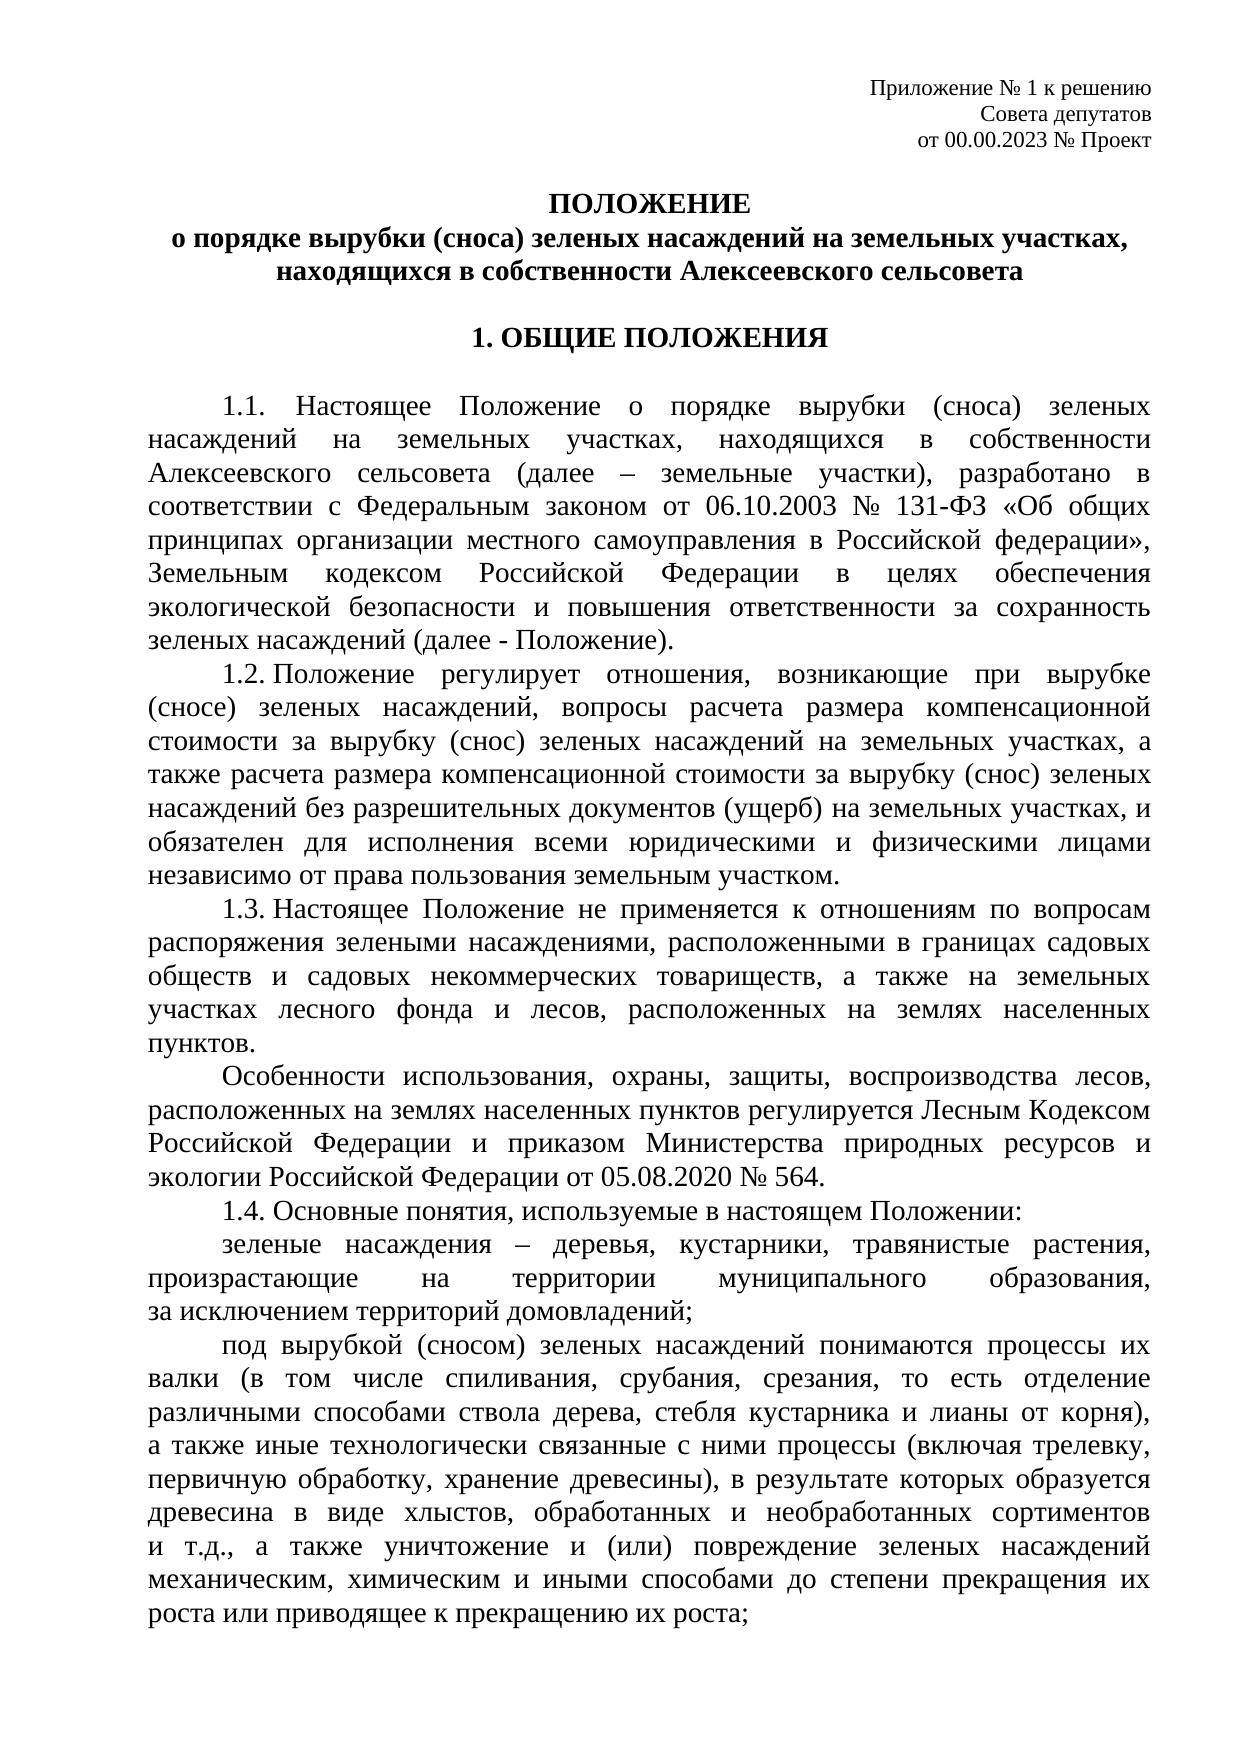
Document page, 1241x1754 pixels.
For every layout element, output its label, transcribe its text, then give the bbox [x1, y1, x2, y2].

text Особенности использования, охраны, защиты, воспроизводства лесов, расположенных на землях населенных пунктов регулируется Лесным Кодексом Российской Федерации и приказом Министерства природных ресурсов и экологии Российской Федерации от 05.08.2020 № 564. [148, 1058, 1152, 1193]
text 1.2. Положение регулирует отношения, возникающие при вырубке (сносе) зеленых насаждений, вопросы расчета размера компенсационной стоимости за вырубку (снос) зеленых насаждений на земельных участках, а также расчета размера компенсационной стоимости за вырубку (снос) зеленых насаждений без разрешительных документов (ущерб) на земельных участках, и обязателен для исполнения всеми юридическими и физическими лицами независимо от права пользования земельным участком. [148, 656, 1152, 891]
text 1. ОБЩИЕ ПОЛОЖЕНИЯ [148, 321, 1152, 354]
text о порядке вырубки (сноса) зеленых насаждений на земельных участках, находящихся в собственности Алексеевского сельсовета [148, 220, 1152, 287]
text Приложение № 1 к решению [148, 74, 1152, 100]
text 1.3. Настоящее Положение не применяется к отношениям по вопросам распоряжения зелеными насаждениями, расположенными в границах садовых обществ и садовых некоммерческих товариществ, а также на земельных участках лесного фонда и лесов, расположенных на землях населенных пунктов. [148, 891, 1152, 1058]
text 1.4. Основные понятия, используемые в настоящем Положении: [148, 1193, 1152, 1226]
text ПОЛОЖЕНИЕ [148, 186, 1152, 220]
text зеленые насаждения – деревья, кустарники, травянистые растения, произрастающие на территории муниципального образования, за исключением территорий домовладений; [148, 1226, 1152, 1327]
text от 00.00.2023 № Проект [148, 127, 1152, 153]
text Совета депутатов [148, 100, 1152, 127]
list Настоящее Положение о порядке вырубки (сноса) зеленых насаждений на земельных участках, находящихся в собственности Алексеевского сельсовета (далее – земельные участки), разработано в соответствии с Федеральным законом от 06.10.2003 № 131-ФЗ «Об общих принципах организации местного самоуправления в Российской федерации», Земельным кодексом Российской Федерации в целях обеспечения экологической безопасности и повышения ответственности за сохранность зеленых насаждений (далее - Положение). [148, 388, 1152, 656]
text под вырубкой (сносом) зеленых насаждений понимаются процессы их валки (в том числе спиливания, срубания, срезания, то есть отделение различными способами ствола дерева, стебля кустарника и лианы от корня), а также иные технологически связанные с ними процессы (включая трелевку, первичную обработку, хранение древесины), в результате которых образуется древесина в виде хлыстов, обработанных и необработанных сортиментов и т.д., а также уничтожение и (или) повреждение зеленых насаждений механическим, химическим и иными способами до степени прекращения их роста или приводящее к прекращению их роста; [148, 1327, 1152, 1629]
